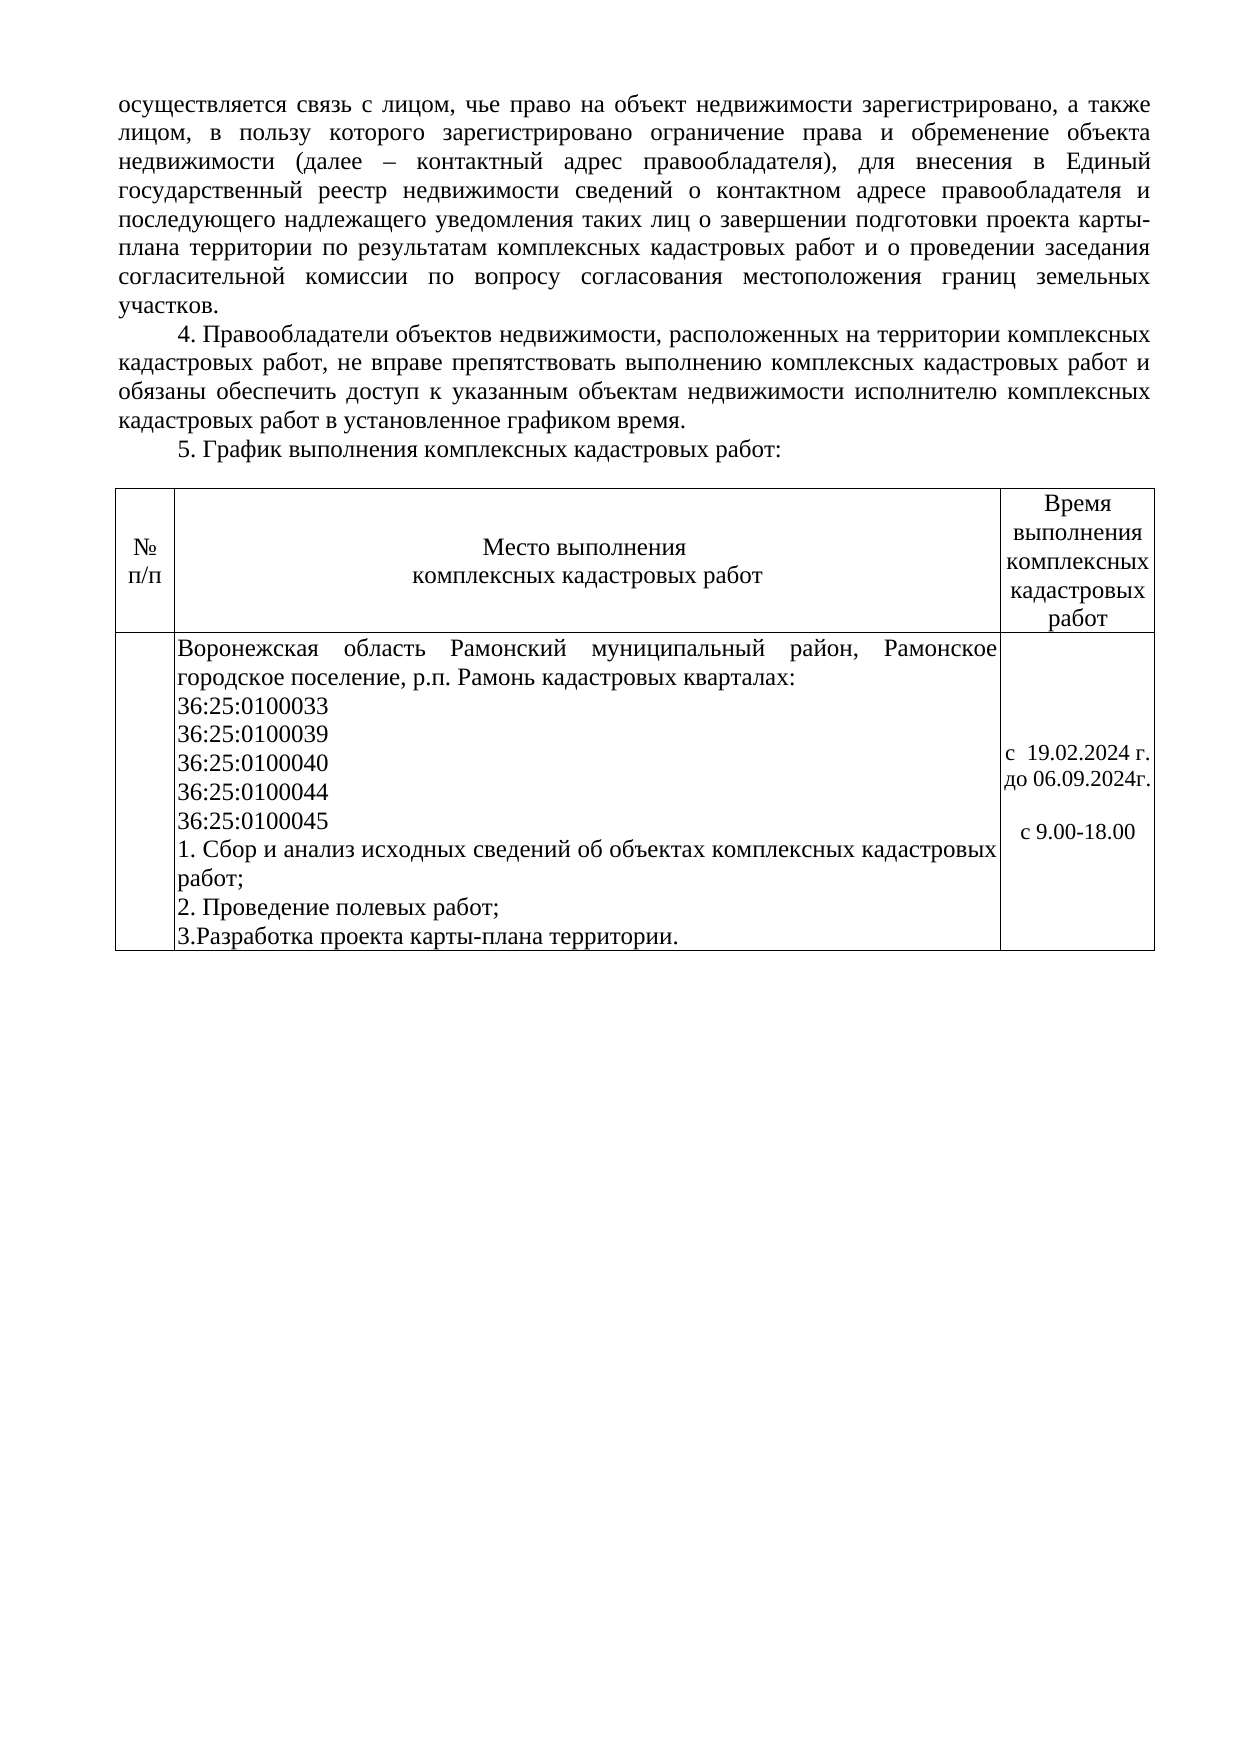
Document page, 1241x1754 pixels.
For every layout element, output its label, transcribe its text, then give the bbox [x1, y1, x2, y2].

table_header Место выполнения комплексных кадастровых работ [175, 489, 1000, 632]
table_cell [116, 633, 174, 949]
text 5. График выполнения комплексных кадастровых работ: [118, 434, 1152, 462]
table_cell c 19.02.2024 г. до 06.09.2024г. с 9.00-18.00 [1001, 633, 1154, 949]
table_cell Воронежская область Рамонский муниципальный район, Рамонское городское поселение, р.п. Рамонь кадастровых кварталах: 36:25:0100033 36:25:0100039 36:25:0100040 36:25:0100044 36:25:0100045 1. Cбор и анализ исходных сведений об объектах комплексных кадастровых работ; 2. Проведение полевых работ; 3.Разработка проекта карты-плана территории. [175, 633, 1000, 949]
text 4. Правообладатели объектов недвижимости, расположенных на территории комплексных кадастровых работ, не вправе препятствовать выполнению комплексных кадастровых работ и обязаны обеспечить доступ к указанным объектам недвижимости исполнителю комплексных кадастровых работ в установленное графиком время. [118, 319, 1152, 434]
table_header № п/п [116, 489, 174, 632]
table_header Время выполнения комплексных кадастровых работ [1001, 489, 1154, 632]
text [118, 89, 1152, 319]
